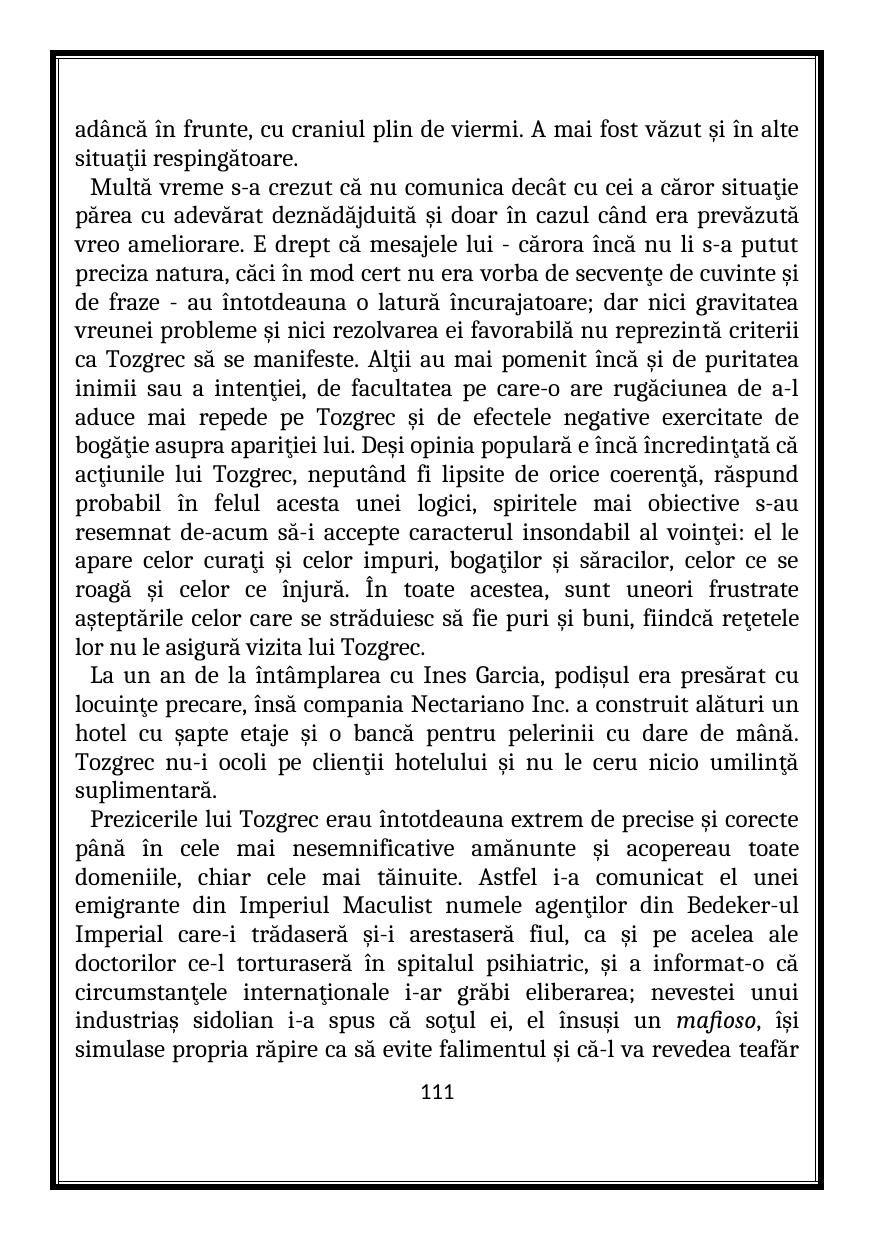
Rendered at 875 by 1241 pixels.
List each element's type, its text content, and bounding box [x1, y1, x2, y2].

text La un an de la întâmplarea cu Ines Garcia, podişul era presărat cu locuinţe precare, însă compania Nectariano Inc. a construit alături un hotel cu şapte etaje şi o bancă pentru pelerinii cu dare de mână. Tozgrec nu-i ocoli pe clienţii hotelului şi nu le ceru nicio umilinţă suplimentară. [75, 661, 799, 805]
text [75, 115, 799, 172]
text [75, 805, 799, 1064]
text Multă vreme s-a crezut că nu comunica decât cu cei a căror situaţie părea cu adevărat deznădăjduită şi doar în cazul când era prevăzută vreo ameliorare. E drept că mesajele lui - cărora încă nu li s-a putut preciza natura, căci în mod cert nu era vorba de secvenţe de cuvinte şi de fraze - au întotdeauna o latură încurajatoare; dar nici gravitatea vreunei probleme şi nici rezolvarea ei favorabilă nu reprezintă criterii ca Tozgrec să se manifeste. Alţii au mai pomenit încă şi de puritatea inimii sau a intenţiei, de facultatea pe care-o are rugăciunea de a-l aduce mai repede pe Tozgrec şi de efectele negative exercitate de bogăţie asupra apariţiei lui. Deşi opinia populară e încă încredinţată că acţiunile lui Tozgrec, neputând fi lipsite de orice coerenţă, răspund probabil în felul acesta unei logici, spiritele mai obiective s-au resemnat de-acum să-i accepte caracterul insondabil al voinţei: el le apare celor curaţi şi celor impuri, bogaţilor şi săracilor, celor ce se roagă şi celor ce înjură. În toate acestea, sunt uneori frustrate aşteptările celor care se străduiesc să fie puri şi buni, fiindcă reţetele lor nu le asigură vizita lui Tozgrec. [75, 172, 799, 661]
